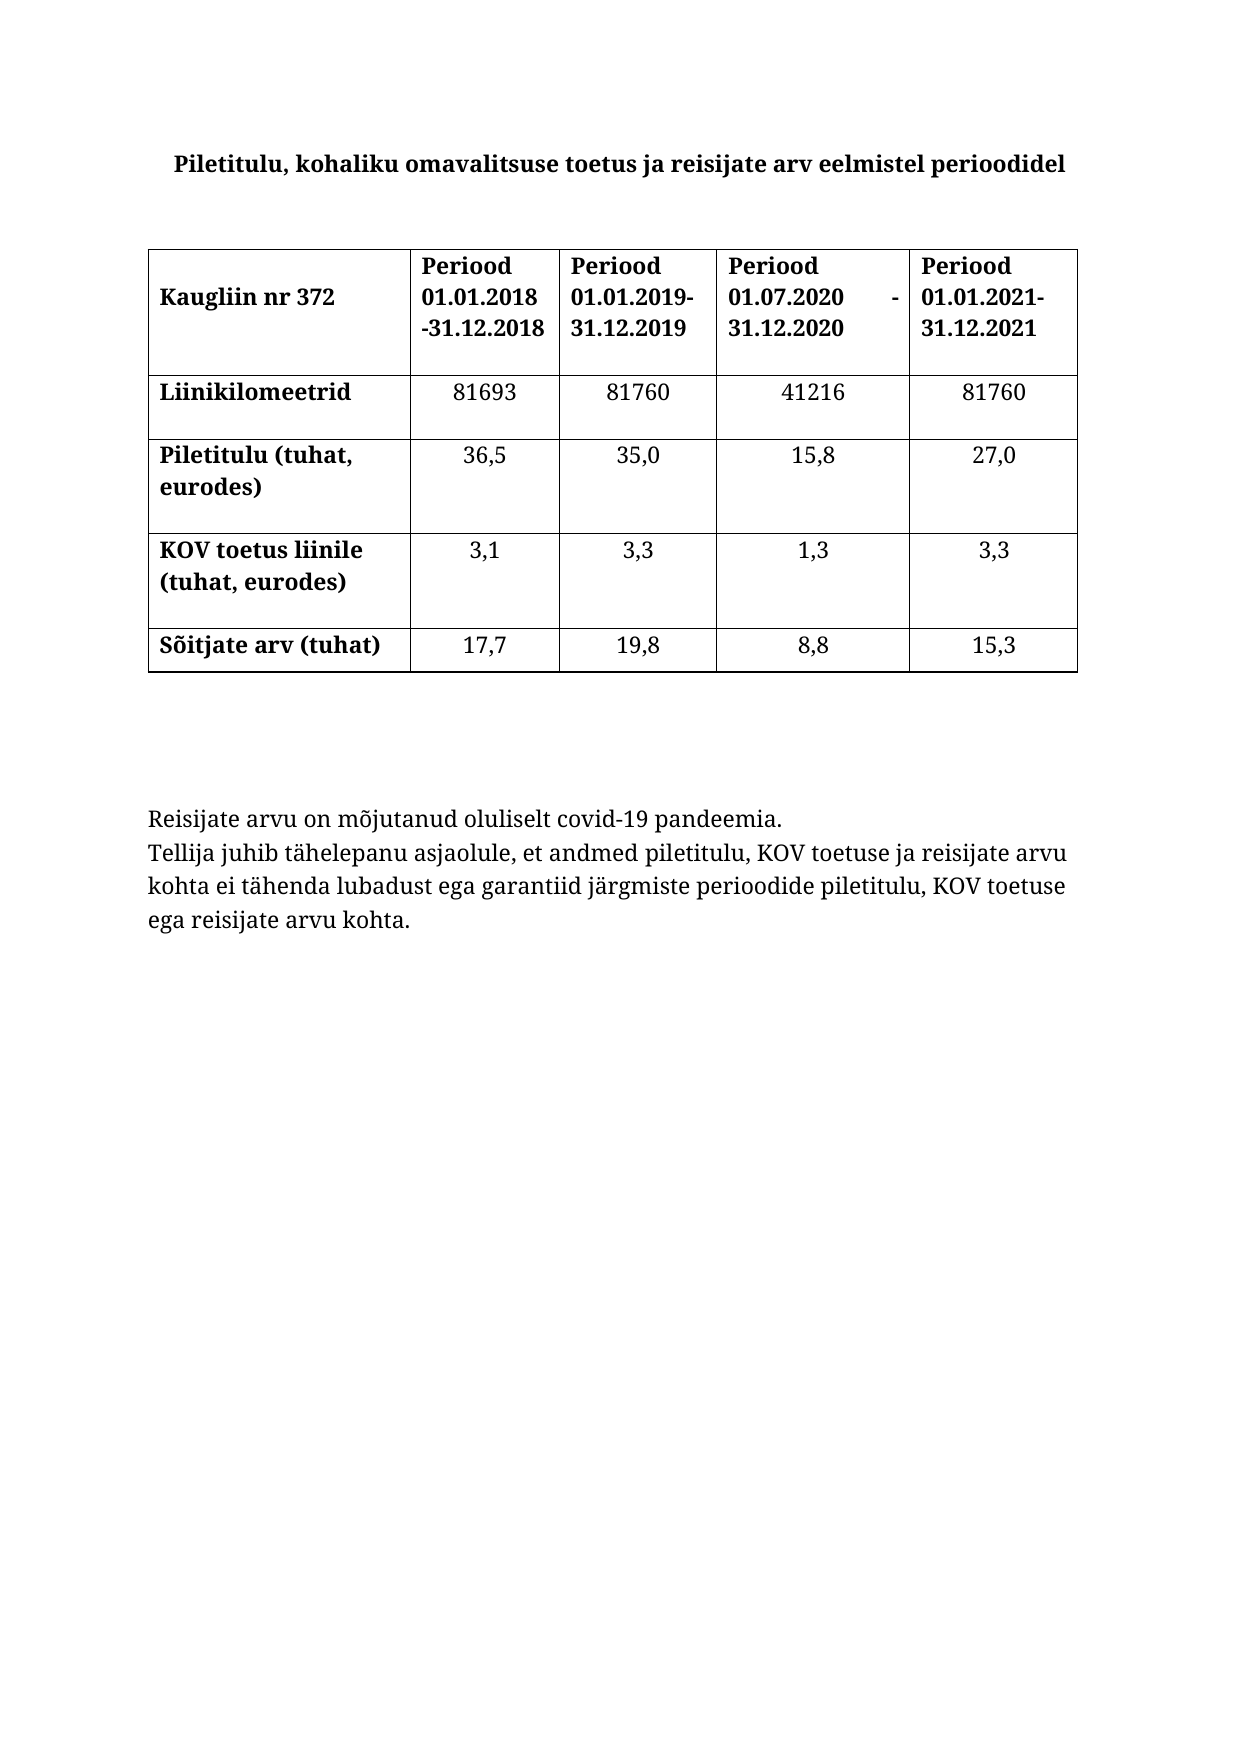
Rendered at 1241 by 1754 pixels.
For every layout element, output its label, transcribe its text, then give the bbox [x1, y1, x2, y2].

table_cell 17,7 [411, 629, 559, 671]
table_header Periood 01.01.2021- 31.12.2021 [910, 250, 1077, 375]
table_cell 1,3 [717, 534, 909, 628]
table_header Periood 01.07.2020 -31.12.2020 [717, 250, 909, 375]
text Reisijate arvu on mõjutanud oluliselt covid-19 pandeemia. Tellija juhib tähelepanu asjaolule, et andmed piletitulu, KOV toetuse ja reisijate arvu kohta ei tähenda lubadust ega garantiid järgmiste perioodide piletitulu, KOV toetuse ega reisijate arvu kohta. [148, 803, 1093, 935]
table_cell 81760 [560, 376, 716, 438]
table_cell 41216 [717, 376, 909, 438]
table_cell 81693 [411, 376, 559, 438]
table_cell Sõitjate arv (tuhat) [149, 629, 410, 671]
table_cell Liinikilomeetrid [149, 376, 410, 438]
table_header Periood 01.01.2018 -31.12.2018 [411, 250, 559, 375]
table_cell 8,8 [717, 629, 909, 671]
table_header Kaugliin nr 372 [149, 250, 410, 375]
table_cell 15,3 [910, 629, 1077, 671]
table_cell KOV toetus liinile (tuhat, eurodes) [149, 534, 410, 628]
table_cell 81760 [910, 376, 1077, 438]
table_cell 15,8 [717, 440, 909, 533]
table_cell 36,5 [411, 440, 559, 533]
text Piletitulu, kohaliku omavalitsuse toetus ja reisijate arv eelmistel perioodidel [148, 148, 1093, 179]
table_cell 27,0 [910, 440, 1077, 533]
table_cell 19,8 [560, 629, 716, 671]
table_cell 3,3 [560, 534, 716, 628]
table_cell 3,1 [411, 534, 559, 628]
table_cell 35,0 [560, 440, 716, 533]
table_cell 3,3 [910, 534, 1077, 628]
table_header Periood 01.01.2019- 31.12.2019 [560, 250, 716, 375]
table_cell Piletitulu (tuhat, eurodes) [149, 440, 410, 533]
